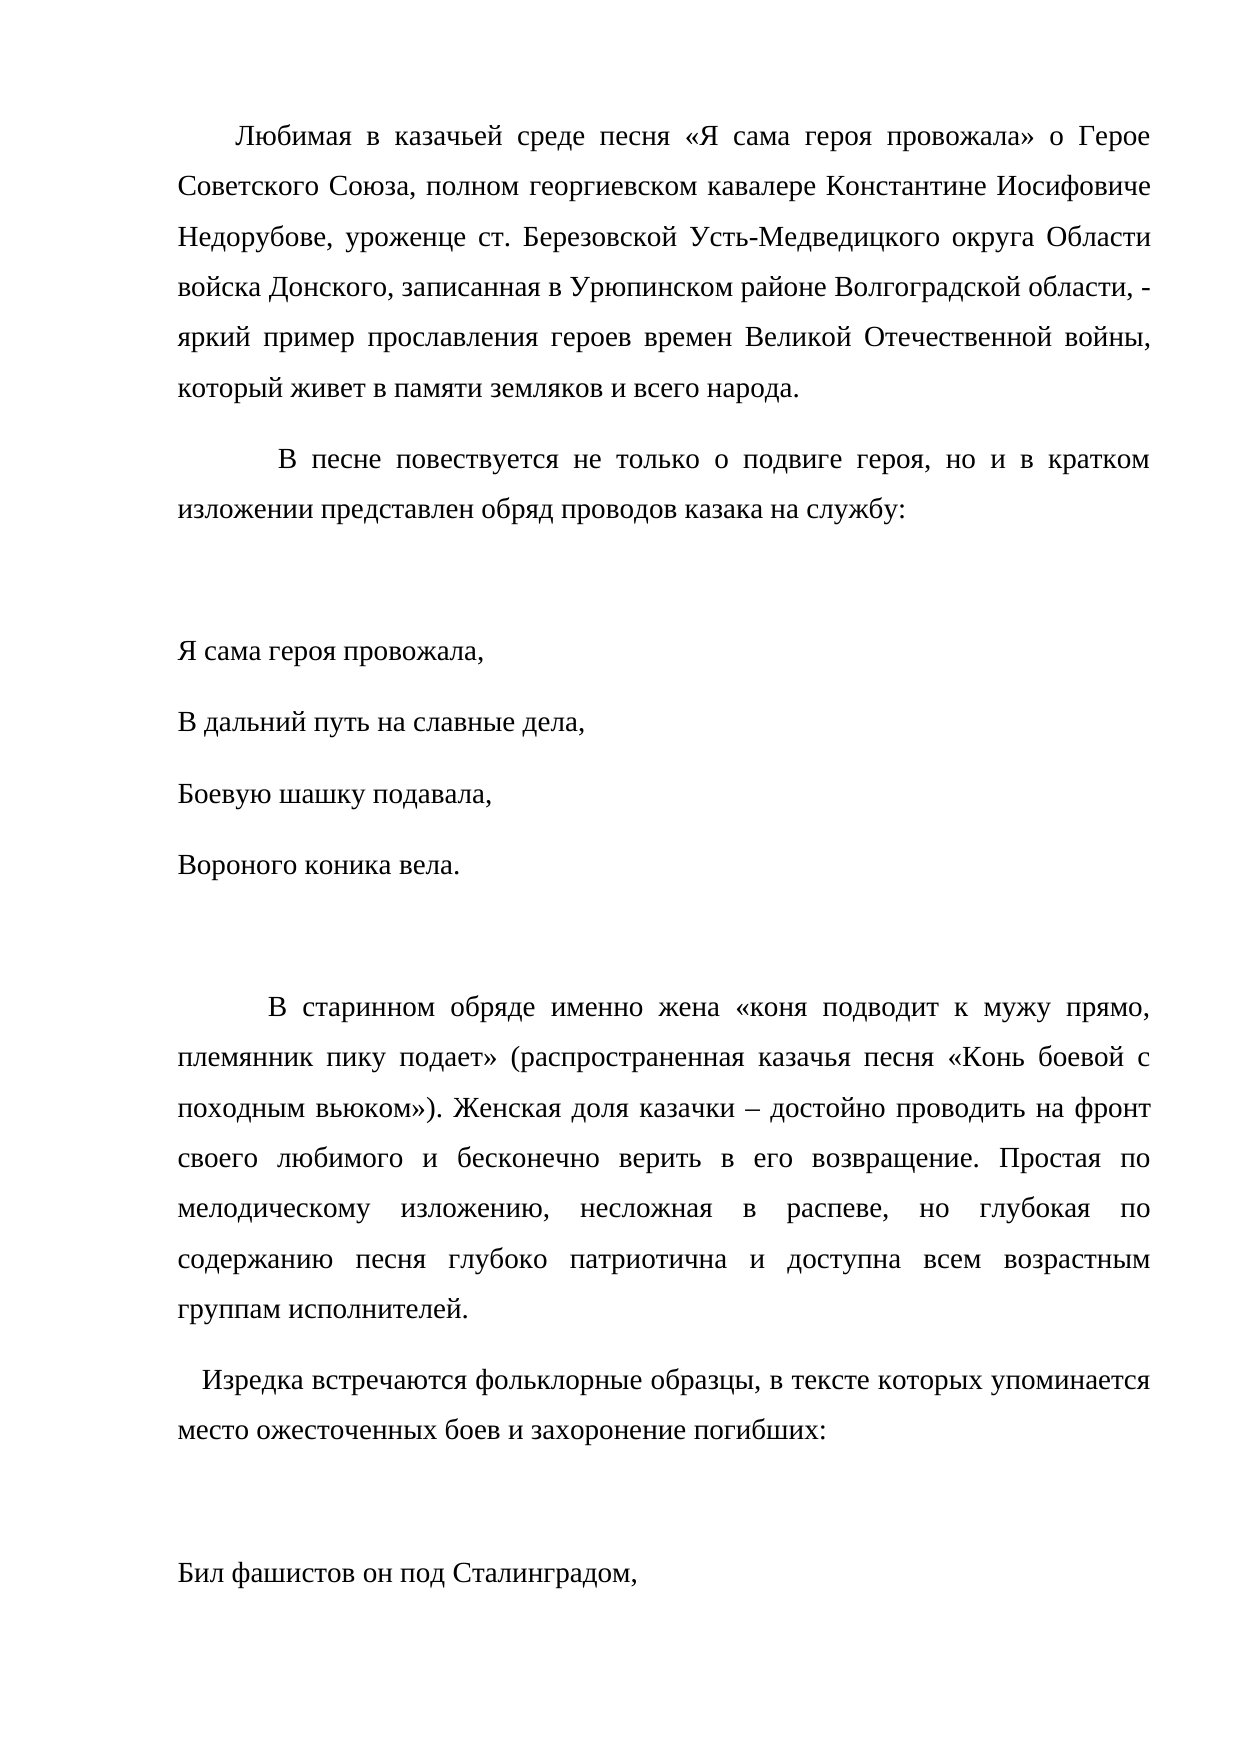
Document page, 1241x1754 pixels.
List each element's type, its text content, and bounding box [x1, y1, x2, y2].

text Я сама героя провожала, [177, 633, 1152, 667]
text В дальний путь на славные дела, [177, 704, 1152, 738]
text Вороного коника вела. [177, 847, 1152, 880]
text Боевую шашку подавала, [177, 776, 1152, 809]
text Бил фашистов он под Сталинградом, [177, 1555, 1152, 1588]
text Любимая в казачьей среде песня «Я сама героя провожала» о Герое Советского Союза, полном георгиевском кавалере Константине Иосифовиче Недорубове, уроженце ст. Березовской Усть-Медведицкого округа Области войска Донского, записанная в Урюпинском районе Волгоградской области, - яркий пример прославления героев времен Великой Отечественной войны, который живет в памяти земляков и всего народа. [177, 118, 1152, 403]
text В старинном обряде именно жена «коня подводит к мужу прямо, племянник пику подает» (распространенная казачья песня «Конь боевой с походным вьюком»). Женская доля казачки – достойно проводить на фронт своего любимого и бесконечно верить в его возвращение. Простая по мелодическому изложению, несложная в распеве, но глубокая по содержанию песня глубоко патриотична и доступна всем возрастным группам исполнителей. [177, 989, 1152, 1324]
text В песне повествуется не только о подвиге героя, но и в кратком изложении представлен обряд проводов казака на службу: [177, 441, 1152, 525]
text Изредка встречаются фольклорные образцы, в тексте которых упоминается место ожесточенных боев и захоронение погибших: [177, 1362, 1152, 1446]
